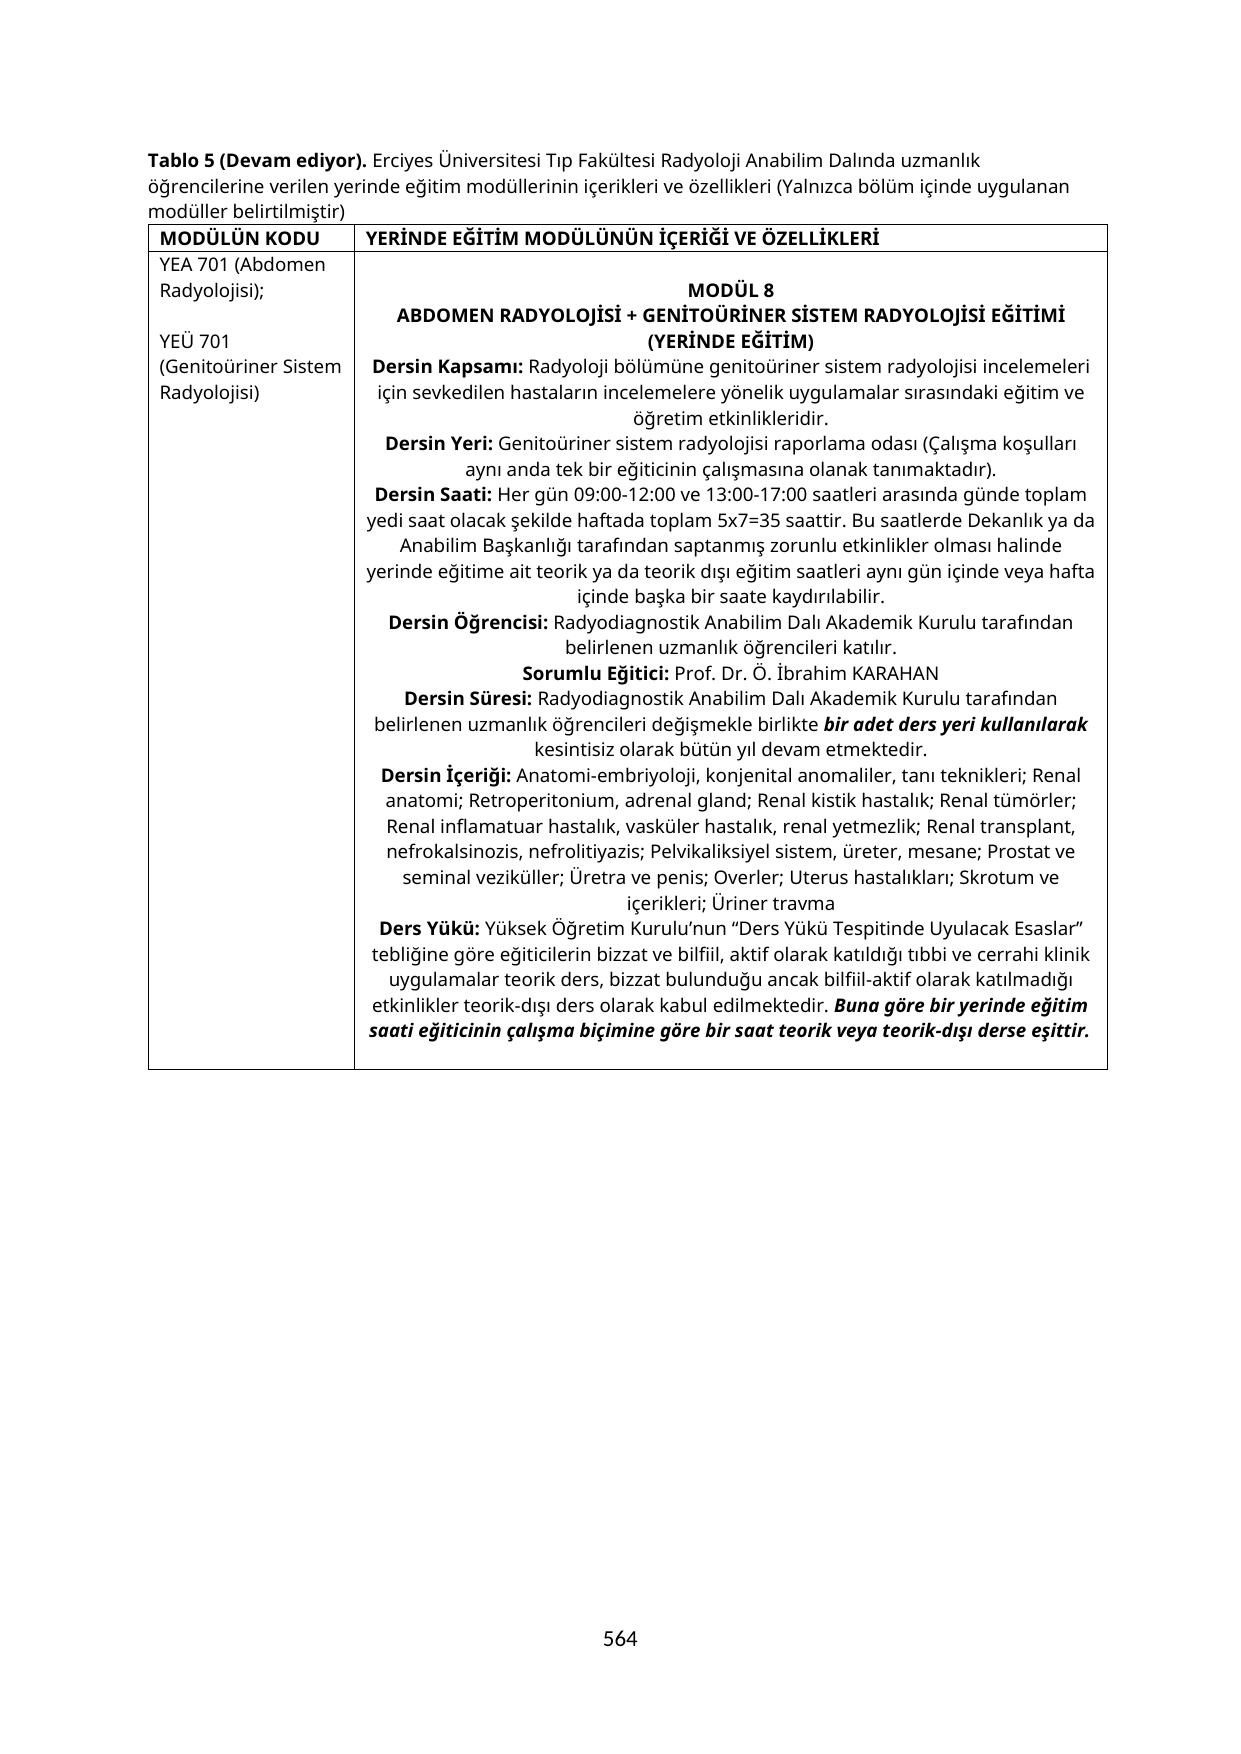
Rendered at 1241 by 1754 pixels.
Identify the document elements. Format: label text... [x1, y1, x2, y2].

table_header YERİNDE EĞİTİM MODÜLÜNÜN İÇERİĞİ VE ÖZELLİKLERİ [355, 225, 1107, 251]
table_cell MODÜL 8 ABDOMEN RADYOLOJİSİ + GENİTOÜRİNER SİSTEM RADYOLOJİSİ EĞİTİMİ (YERİNDE EĞİTİM) Dersin Kapsamı: Radyoloji bölümüne genitoüriner sistem radyolojisi incelemeleri için sevkedilen hastaların incelemelere yönelik uygulamalar sırasındaki eğitim ve öğretim etkinlikleridir. Dersin Yeri: Genitoüriner sistem radyolojisi raporlama odası (Çalışma koşulları aynı anda tek bir eğiticinin çalışmasına olanak tanımaktadır). Dersin Saati: Her gün 09:00-12:00 ve 13:00-17:00 saatleri arasında günde toplam yedi saat olacak şekilde haftada toplam 5x7=35 saattir. Bu saatlerde Dekanlık ya da Anabilim Başkanlığı tarafından saptanmış zorunlu etkinlikler olması halinde yerinde eğitime ait teorik ya da teorik dışı eğitim saatleri aynı gün içinde veya hafta içinde başka bir saate kaydırılabilir. Dersin Öğrencisi: Radyodiagnostik Anabilim Dalı Akademik Kurulu tarafından belirlenen uzmanlık öğrencileri katılır. Sorumlu Eğitici: Prof. Dr. Ö. İbrahim KARAHAN Dersin Süresi: Radyodiagnostik Anabilim Dalı Akademik Kurulu tarafından belirlenen uzmanlık öğrencileri değişmekle birlikte bir adet ders yeri kullanılarak kesintisiz olarak bütün yıl devam etmektedir. Dersin İçeriği: Anatomi-embriyoloji, konjenital anomaliler, tanı teknikleri; Renal anatomi; Retroperitonium, adrenal gland; Renal kistik hastalık; Renal tümörler; Renal inflamatuar hastalık, vasküler hastalık, renal yetmezlik; Renal transplant, nefrokalsinozis, nefrolitiyazis; Pelvikaliksiyel sistem, üreter, mesane; Prostat ve seminal veziküller; Üretra ve penis; Overler; Uterus hastalıkları; Skrotum ve içerikleri; Üriner travma Ders Yükü: Yüksek Öğretim Kurulu’nun “Ders Yükü Tespitinde Uyulacak Esaslar” tebliğine göre eğiticilerin bizzat ve bilfiil, aktif olarak katıldığı tıbbi ve cerrahi klinik uygulamalar teorik ders, bizzat bulunduğu ancak bilfiil-aktif olarak katılmadığı etkinlikler teorik-dışı ders olarak kabul edilmektedir. Buna göre bir yerinde eğitim saati eğiticinin çalışma biçimine göre bir saat teorik veya teorik-dışı derse eşittir. [355, 252, 1107, 1068]
text Tablo 5 (Devam ediyor). Erciyes Üniversitesi Tıp Fakültesi Radyoloji Anabilim Dalında uzmanlık öğrencilerine verilen yerinde eğitim modüllerinin içerikleri ve özellikleri (Yalnızca bölüm içinde uygulanan modüller belirtilmiştir) [148, 148, 1093, 224]
table_header MODÜLÜN KODU [149, 225, 354, 251]
table_cell YEA 701 (Abdomen Radyolojisi); YEÜ 701 (Genitoüriner Sistem Radyolojisi) [149, 252, 354, 1068]
